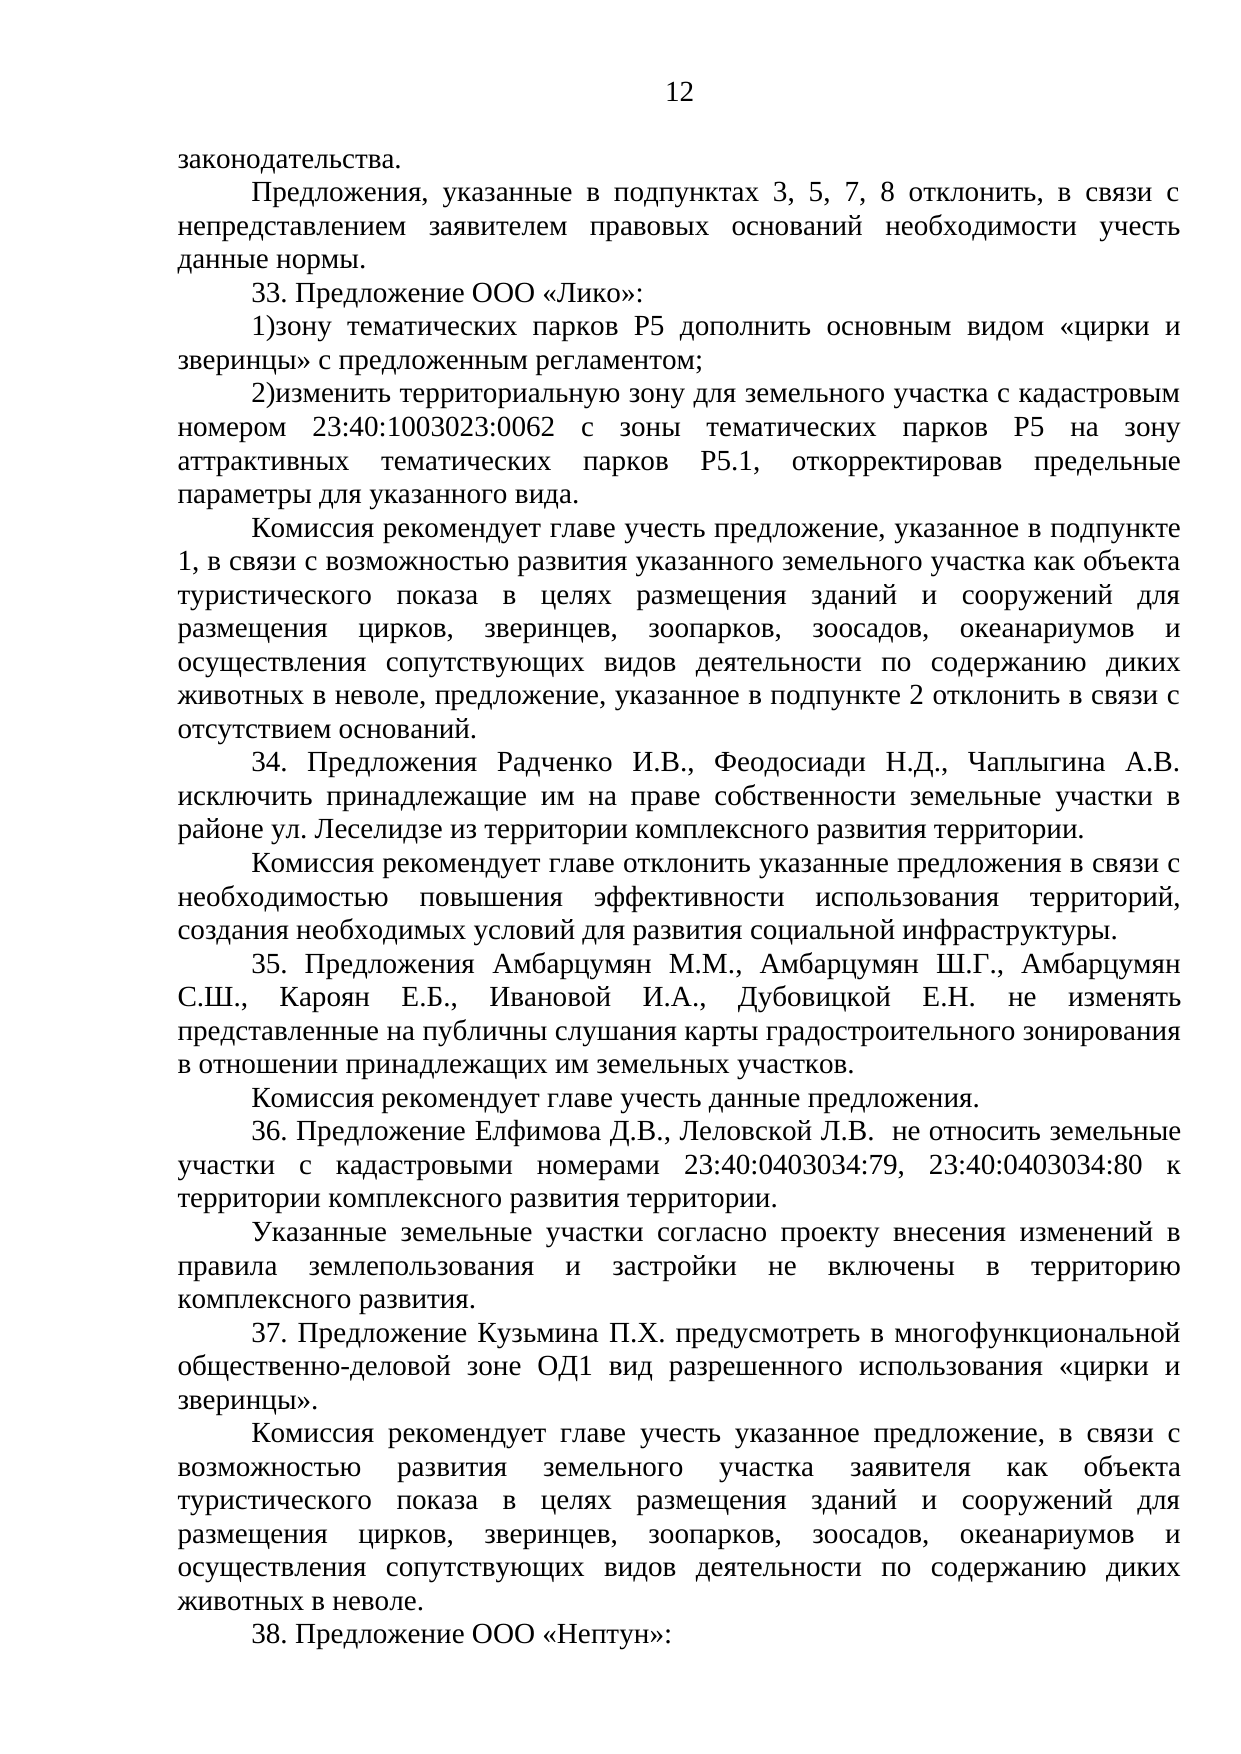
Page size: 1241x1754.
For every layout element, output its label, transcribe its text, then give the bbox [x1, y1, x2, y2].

text 35. Предложения Амбарцумян М.М., Амбарцумян Ш.Г., Амбарцумян С.Ш., Кароян Е.Б., Ивановой И.А., Дубовицкой Е.Н. не изменять представленные на публичны слушания карты градостроительного зонирования в отношении принадлежащих им земельных участков. [177, 946, 1181, 1080]
text Комиссия рекомендует главе учесть предложение, указанное в подпункте 1, в связи с возможностью развития указанного земельного участка как объекта туристического показа в целях размещения зданий и сооружений для размещения цирков, зверинцев, зоопарков, зоосадов, океанариумов и осуществления сопутствующих видов деятельности по содержанию диких животных в неволе, предложение, указанное в подпункте 2 отклонить в связи с отсутствием оснований. [177, 510, 1181, 744]
text 2)изменить территориальную зону для земельного участка с кадастровым номером 23:40:1003023:0062 с зоны тематических парков Р5 на зону аттрактивных тематических парков Р5.1, откорректировав предельные параметры для указанного вида. [177, 376, 1181, 510]
text 37. Предложение Кузьмина П.Х. предусмотреть в многофункциональной общественно-деловой зоне ОД1 вид разрешенного использования «цирки и зверинцы». [177, 1315, 1181, 1415]
text Комиссия рекомендует главе отклонить указанные предложения в связи с необходимостью повышения эффективности использования территорий, создания необходимых условий для развития социальной инфраструктуры. [177, 845, 1181, 946]
text Предложения, указанные в подпунктах 3, 5, 7, 8 отклонить, в связи с непредставлением заявителем правовых оснований необходимости учесть данные нормы. [177, 174, 1181, 275]
text 1)зону тематических парков Р5 дополнить основным видом «цирки и зверинцы» с предложенным регламентом; [177, 308, 1181, 376]
text Комиссия рекомендует главе учесть данные предложения. [177, 1080, 1181, 1113]
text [177, 141, 1181, 174]
text 36. Предложение Елфимова Д.В., Леловской Л.В. не относить земельные участки с кадастровыми номерами 23:40:0403034:79, 23:40:0403034:80 к территории комплексного развития территории. [177, 1113, 1181, 1214]
text 34. Предложения Радченко И.В., Феодосиади Н.Д., Чаплыгина А.В. исключить принадлежащие им на праве собственности земельные участки в районе ул. Леселидзе из территории комплексного развития территории. [177, 744, 1181, 845]
text Указанные земельные участки согласно проекту внесения изменений в правила землепользования и застройки не включены в территорию комплексного развития. [177, 1214, 1181, 1315]
text Комиссия рекомендует главе учесть указанное предложение, в связи с возможностью развития земельного участка заявителя как объекта туристического показа в целях размещения зданий и сооружений для размещения цирков, зверинцев, зоопарков, зоосадов, океанариумов и осуществления сопутствующих видов деятельности по содержанию диких животных в неволе. [177, 1415, 1181, 1617]
text 33. Предложение ООО «Лико»: [177, 275, 1181, 308]
text 38. Предложение ООО «Нептун»: [177, 1617, 1181, 1650]
